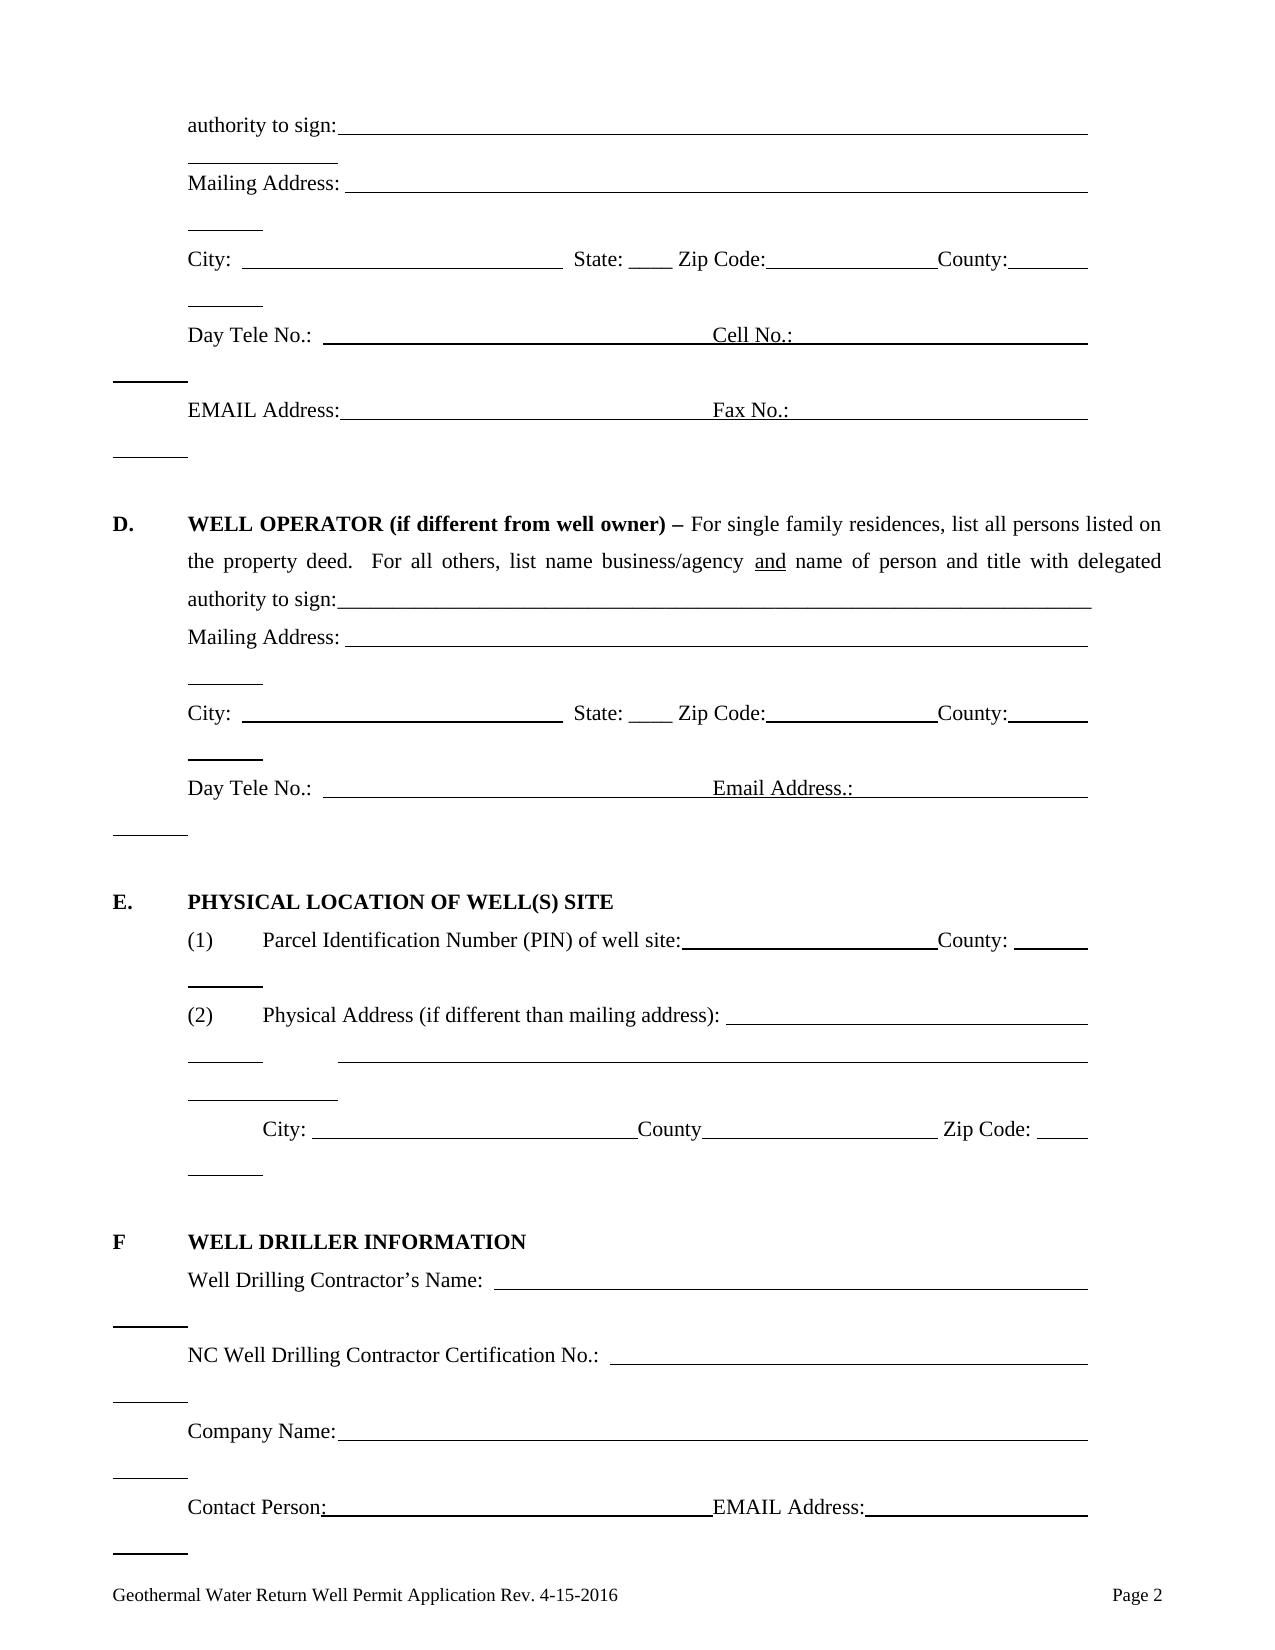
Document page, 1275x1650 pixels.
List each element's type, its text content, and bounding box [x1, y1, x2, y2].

text E. PHYSICAL LOCATION OF WELL(S) SITE [112, 889, 1162, 914]
text F WELL DRILLER INFORMATION [112, 1229, 1162, 1254]
text (1) Parcel Identification Number (PIN) of well site: County: [187, 927, 1162, 990]
text (2) Physical Address (if different than mailing address): [187, 1002, 1162, 1103]
text D. WELL OPERATOR (if different from well owner) – For single family residences, list all persons listed on the property deed. For all others, list name business/agency and name of person and title with delegated authority to sign: _____________________________________________________________________ [112, 511, 1162, 612]
text Mailing Address: [187, 624, 1162, 687]
text EMAIL Address: Fax No.: [112, 397, 1162, 460]
text NC Well Drilling Contractor Certification No.: [112, 1342, 1162, 1406]
text Mailing Address: [187, 170, 1162, 233]
text Company Name: [112, 1418, 1162, 1481]
text Contact Person: EMAIL Address: [112, 1494, 1162, 1557]
text Well Drilling Contractor’s Name: [112, 1267, 1162, 1330]
text Day Tele No.: Cell No.: [112, 322, 1162, 385]
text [112, 112, 1162, 167]
text City: State: ____ Zip Code: County: [187, 700, 1162, 763]
text City: State: ____ Zip Code: County: [187, 246, 1162, 309]
text Day Tele No.: Email Address.: [112, 775, 1162, 838]
text City: County Zip Code: [187, 1116, 1162, 1179]
